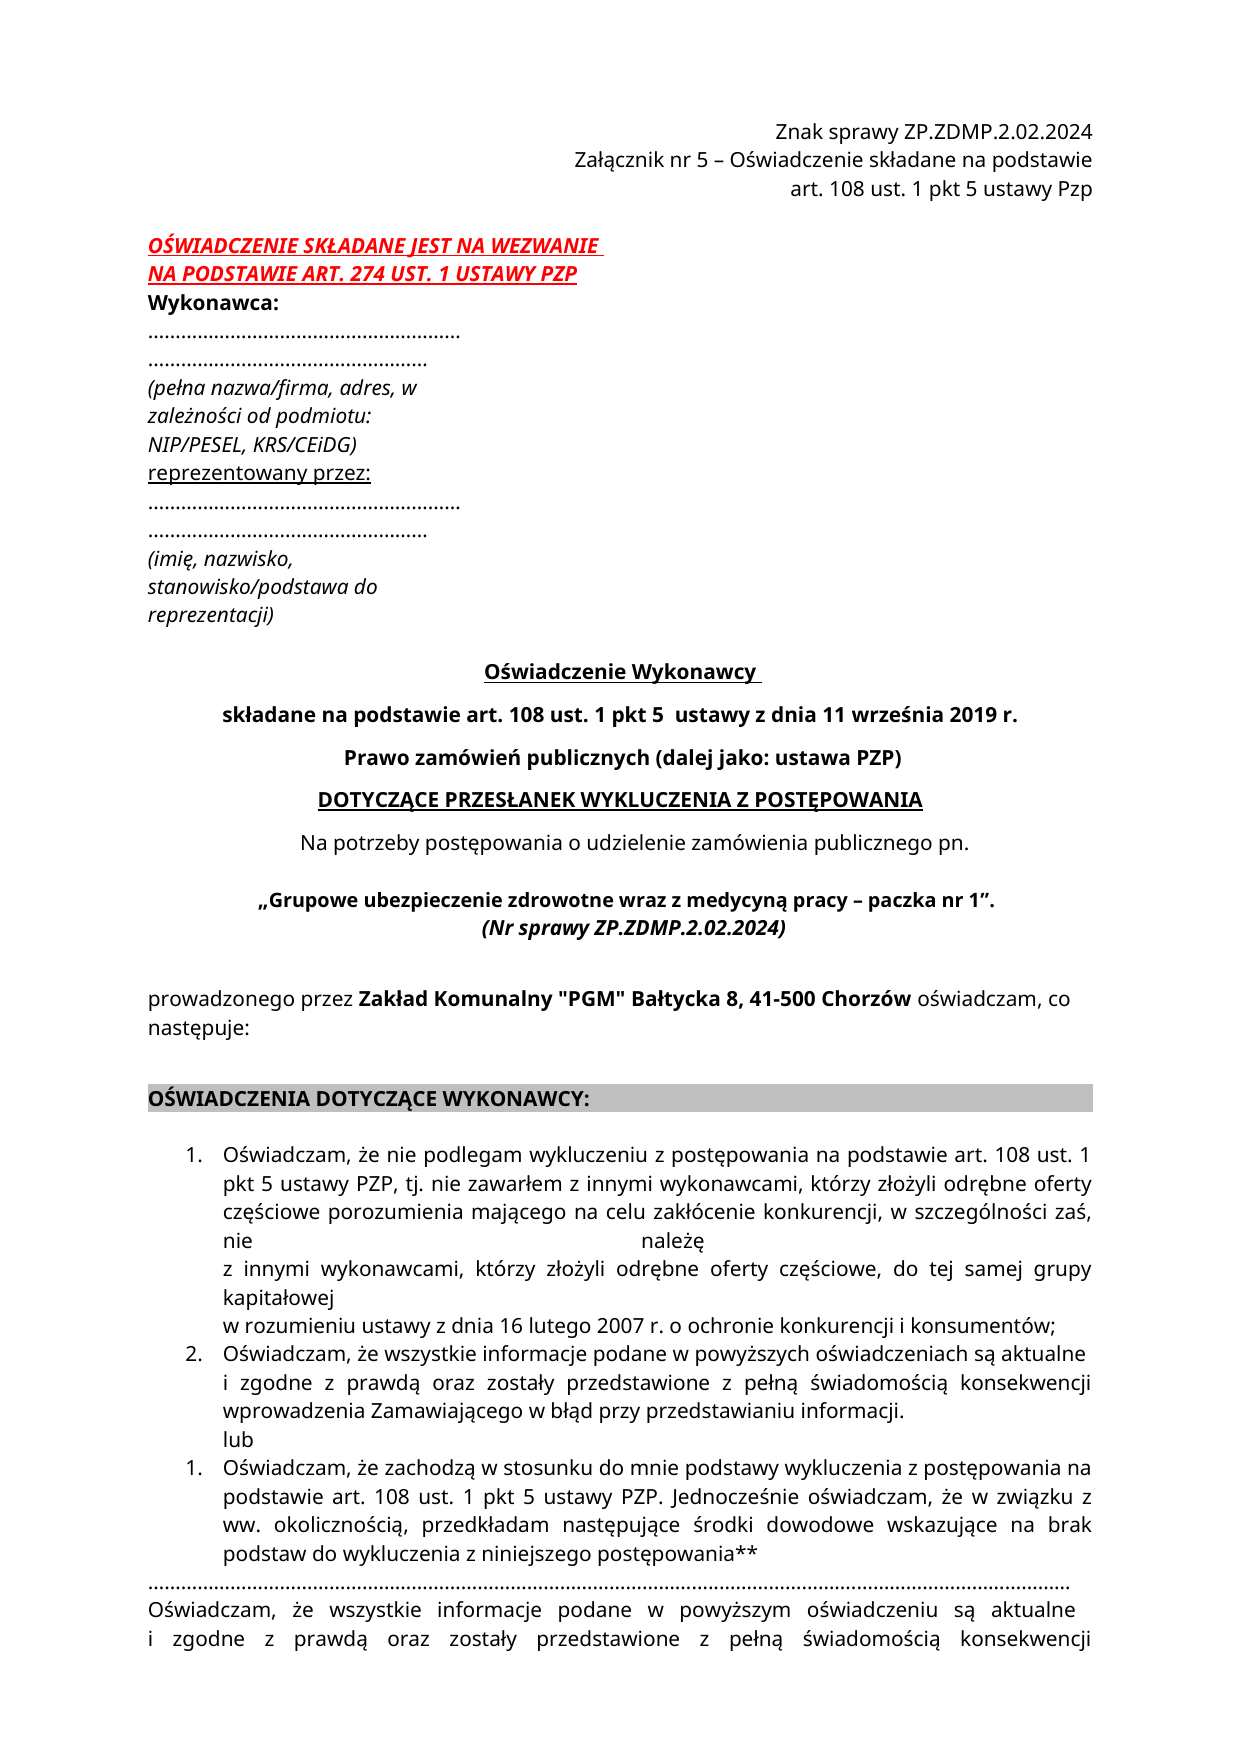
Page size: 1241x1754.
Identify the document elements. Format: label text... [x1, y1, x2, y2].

list Oświadczam, że nie podlegam wykluczeniu z postępowania na podstawie art. 108 ust. 1 pkt 5 ustawy PZP, tj. nie zawarłem z innymi wykonawcami, którzy złożyli odrębne oferty częściowe porozumienia mającego na celu zakłócenie konkurencji, w szczególności zaś, nie należę z innymi wykonawcami, którzy złożyli odrębne oferty częściowe, do tej samej grupy kapitałowej w rozumieniu ustawy z dnia 16 lutego 2007 r. o ochronie konkurencji i konsumentów; [185, 1141, 1093, 1339]
text reprezentowany przez: [148, 458, 1093, 487]
text Prawo zamówień publicznych (dalej jako: ustawa PZP) [148, 743, 1093, 771]
text (Nr sprawy ZP.ZDMP.2.02.2024) [192, 913, 1078, 942]
text Na potrzeby postępowania o udzielenie zamówienia publicznego pn. [192, 828, 1078, 856]
text DOTYCZĄCE PRZESŁANEK WYKLUCZENIA Z POSTĘPOWANIA [148, 785, 1093, 814]
text OŚWIADCZENIA DOTYCZĄCE WYKONAWCY: [148, 1084, 1093, 1112]
text Znak sprawy ZP.ZDMP.2.02.2024 [148, 117, 1093, 146]
text (imię, nazwisko, stanowisko/podstawa do reprezentacji) [148, 544, 472, 629]
text Wykonawca: [148, 288, 1093, 316]
text Załącznik nr 5 – Oświadczenie składane na podstawie [148, 146, 1093, 174]
text Oświadczenie Wykonawcy [148, 657, 1093, 686]
text ……………………………………………………………………………………………… [148, 316, 472, 373]
text art. 108 ust. 1 pkt 5 ustawy Pzp [148, 174, 1093, 202]
text prowadzonego przez Zakład Komunalny "PGM" Bałtycka 8, 41-500 Chorzów oświadczam, co następuje: [148, 984, 1093, 1041]
list Oświadczam, że zachodzą w stosunku do mnie podstawy wykluczenia z postępowania na podstawie art. 108 ust. 1 pkt 5 ustawy PZP. Jednocześnie oświadczam, że w związku z ww. okolicznością, przedkładam następujące środki dowodowe wskazujące na brak podstaw do wykluczenia z niniejszego postępowania** [185, 1453, 1093, 1567]
list Oświadczam, że wszystkie informacje podane w powyższych oświadczeniach są aktualne i zgodne z prawdą oraz zostały przedstawione z pełną świadomością konsekwencji wprowadzenia Zamawiającego w błąd przy przedstawianiu informacji. [185, 1339, 1093, 1425]
text OŚWIADCZENIE SKŁADANE JEST NA WEZWANIE [148, 231, 1093, 259]
text …………………………………………………………………………………………..…………………….………………………………… [148, 1567, 1093, 1596]
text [148, 1596, 1093, 1652]
text NA PODSTAWIE ART. 274 UST. 1 USTAWY PZP [148, 259, 1093, 288]
text składane na podstawie art. 108 ust. 1 pkt 5 ustawy z dnia 11 września 2019 r. [148, 700, 1093, 728]
text lub [223, 1425, 1093, 1453]
text „Grupowe ubezpieczenie zdrowotne wraz z medycyną pracy – paczka nr 1”. [160, 885, 1093, 913]
text ……………………………………………………………………………………………… [148, 487, 472, 544]
text (pełna nazwa/firma, adres, w zależności od podmiotu: NIP/PESEL, KRS/CEiDG) [148, 373, 472, 458]
